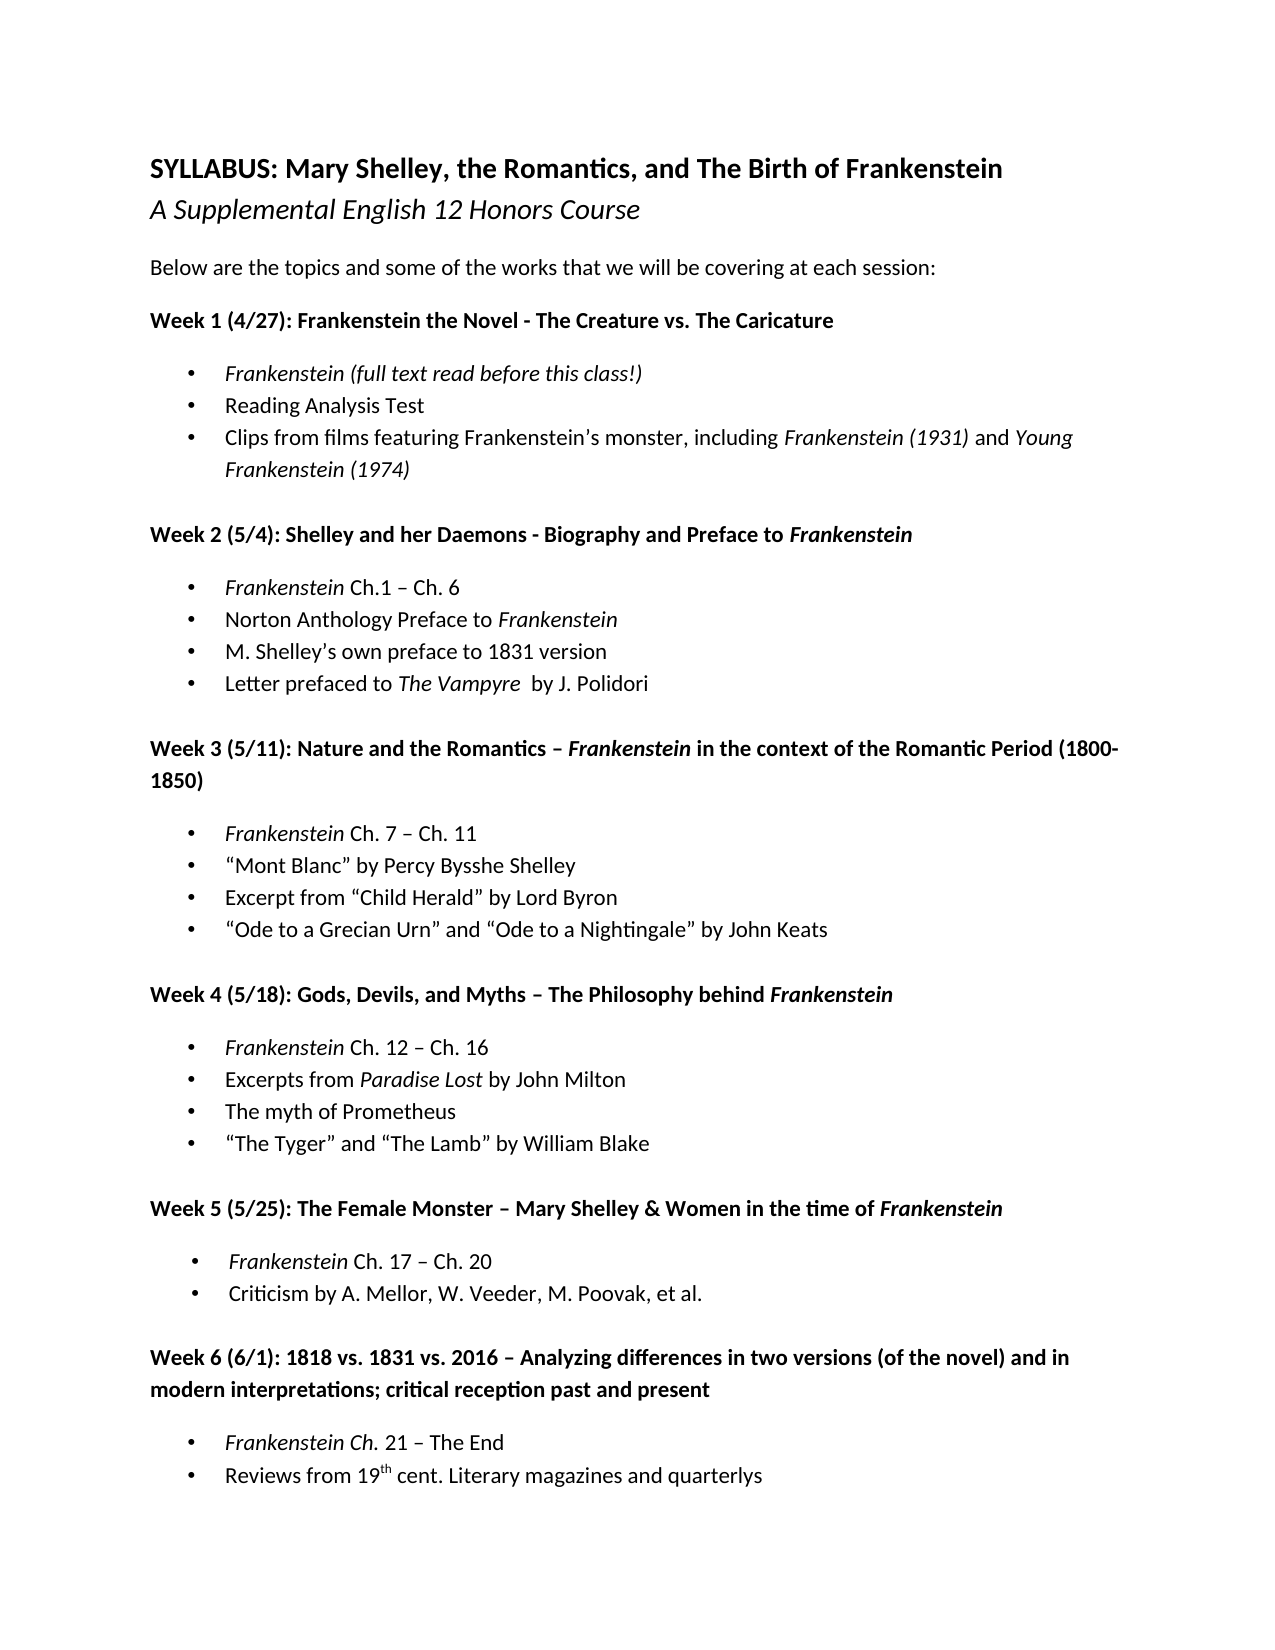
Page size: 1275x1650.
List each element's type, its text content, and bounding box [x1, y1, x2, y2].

list Criticism by A. Mellor, W. Veeder, M. Poovak, et al. [191, 1279, 1125, 1307]
list M. Shelley’s own preface to 1831 version [187, 637, 1125, 665]
text SYLLABUS: Mary Shelley, the Romantics, and The Birth of Frankenstein A Supplemental English 12 Honors Course [150, 150, 1125, 227]
list Letter prefaced to The Vampyre by J. Polidori [187, 669, 1125, 697]
text Week 6 (6/1): 1818 vs. 1831 vs. 2016 – Analyzing differences in two versions (of the novel) and in modern interpretations; critical reception past and present [150, 1343, 1125, 1403]
list Frankenstein Ch. 21 – The End [187, 1428, 1125, 1457]
text Week 1 (4/27): Frankenstein the Novel - The Creature vs. The Caricature [150, 306, 1125, 334]
list Reviews from 19th cent. Literary magazines and quarterlys [187, 1461, 1125, 1489]
text Week 2 (5/4): Shelley and her Daemons - Biography and Preface to Frankenstein [150, 520, 1125, 548]
list Frankenstein Ch. 12 – Ch. 16 [187, 1033, 1125, 1061]
list “The Tyger” and “The Lamb” by William Blake [187, 1129, 1125, 1157]
list Frankenstein Ch.1 – Ch. 6 [187, 573, 1125, 601]
list “Ode to a Grecian Urn” and “Ode to a Nightingale” by John Keats [187, 915, 1125, 943]
text Week 4 (5/18): Gods, Devils, and Myths – The Philosophy behind Frankenstein [150, 980, 1125, 1008]
list The myth of Prometheus [187, 1097, 1125, 1125]
list Reading Analysis Test [187, 391, 1125, 419]
list Excerpts from Paradise Lost by John Milton [187, 1065, 1125, 1093]
list Excerpt from “Child Herald” by Lord Byron [187, 883, 1125, 911]
list “Mont Blanc” by Percy Bysshe Shelley [187, 851, 1125, 879]
list Clips from films featuring Frankenstein’s monster, including Frankenstein (1931) and Young Frankenstein (1974) [187, 423, 1125, 483]
list Frankenstein (full text read before this class!) [187, 359, 1125, 387]
text Week 5 (5/25): The Female Monster – Mary Shelley & Women in the time of Frankenstein [150, 1194, 1125, 1222]
list Frankenstein Ch. 7 – Ch. 11 [187, 819, 1125, 847]
list Frankenstein Ch. 17 – Ch. 20 [191, 1247, 1125, 1275]
list Norton Anthology Preface to Frankenstein [187, 605, 1125, 633]
text Week 3 (5/11): Nature and the Romantics – Frankenstein in the context of the Romantic Period (1800-1850) [150, 734, 1125, 794]
text Below are the topics and some of the works that we will be covering at each session: [150, 253, 1125, 281]
